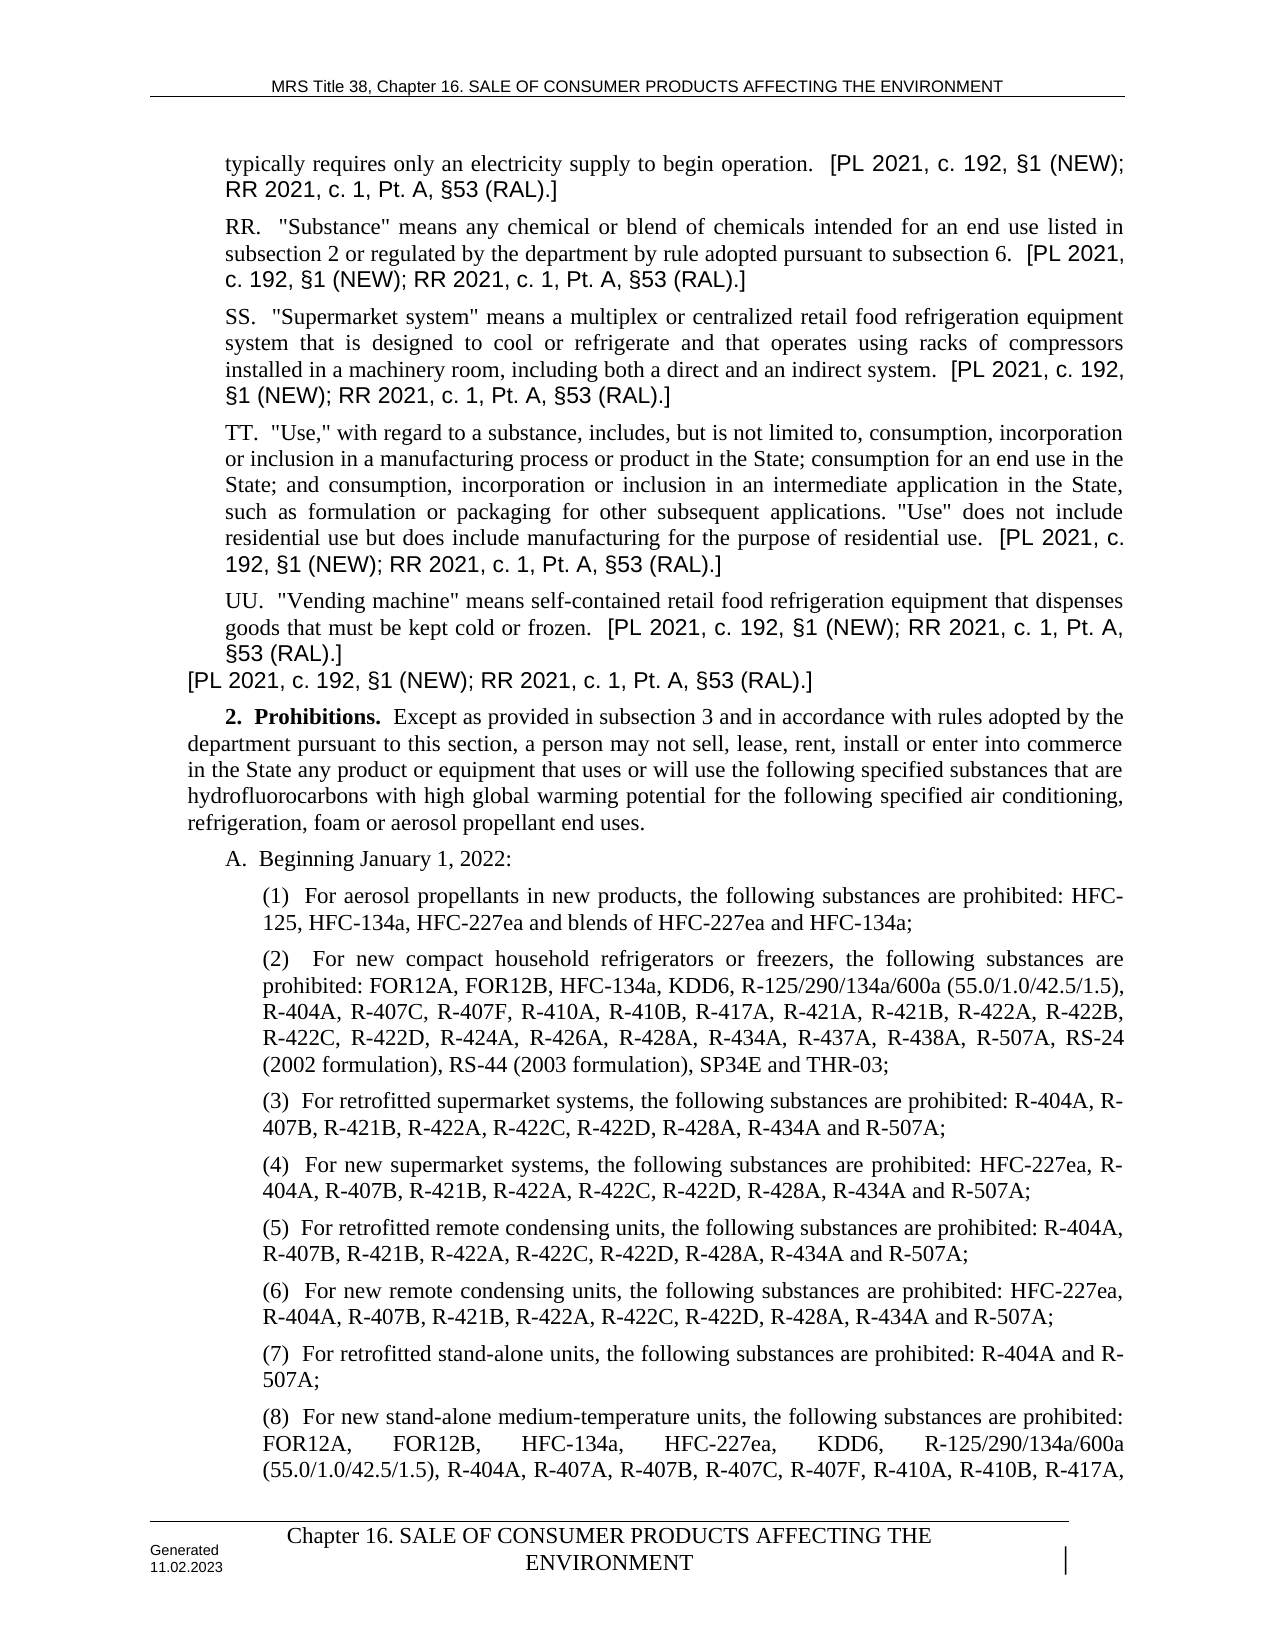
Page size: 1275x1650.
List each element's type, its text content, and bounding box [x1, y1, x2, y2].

text A. Beginning January 1, 2022: [225, 846, 1125, 872]
text UU. "Vending machine" means self-contained retail food refrigeration equipment that dispenses goods that must be kept cold or frozen. [PL 2021, c. 192, §1 (NEW); RR 2021, c. 1, Pt. A, §53 (RAL).] [225, 587, 1125, 667]
text (7) For retrofitted stand-alone units, the following substances are prohibited: R-404A and R-507A; [262, 1340, 1125, 1393]
text (2) For new compact household refrigerators or freezers, the following substances are prohibited: FOR12A, FOR12B, HFC-134a, KDD6, R-125/290/134a/600a (55.0/1.0/42.5/1.5), R-404A, R-407C, R-407F, R-410A, R-410B, R-417A, R-421A, R-421B, R-422A, R-422B, R-422C, R-422D, R-424A, R-426A, R-428A, R-434A, R-437A, R-438A, R-507A, RS-24 (2002 formulation), RS-44 (2003 formulation), SP34E and THR-03; [262, 945, 1125, 1077]
text 2. Prohibitions. Except as provided in subsection 3 and in accordance with rules adopted by the department pursuant to this section, a person may not sell, lease, rent, install or enter into commerce in the State any product or equipment that uses or will use the following specified substances that are hydrofluorocarbons with high global warming potential for the following specified air conditioning, refrigeration, foam or aerosol propellant end uses. [187, 703, 1125, 835]
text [262, 1403, 1125, 1482]
text (5) For retrofitted remote condensing units, the following substances are prohibited: R-404A, R-407B, R-421B, R-422A, R-422C, R-422D, R-428A, R-434A and R-507A; [262, 1214, 1125, 1267]
text [PL 2021, c. 192, §1 (NEW); RR 2021, c. 1, Pt. A, §53 (RAL).] [187, 667, 1125, 693]
text TT. "Use," with regard to a substance, includes, but is not limited to, consumption, incorporation or inclusion in a manufacturing process or product in the State; consumption for an end use in the State; and consumption, incorporation or inclusion in an intermediate application in the State, such as formulation or packaging for other subsequent applications. "Use" does not include residential use but does include manufacturing for the purpose of residential use. [PL 2021, c. 192, §1 (NEW); RR 2021, c. 1, Pt. A, §53 (RAL).] [225, 419, 1125, 577]
text (4) For new supermarket systems, the following substances are prohibited: HFC-227ea, R-404A, R-407B, R-421B, R-422A, R-422C, R-422D, R-428A, R-434A and R-507A; [262, 1151, 1125, 1203]
text (1) For aerosol propellants in new products, the following substances are prohibited: HFC-125, HFC-134a, HFC-227ea and blends of HFC-227ea and HFC-134a; [262, 882, 1125, 935]
text (3) For retrofitted supermarket systems, the following substances are prohibited: R-404A, R-407B, R-421B, R-422A, R-422C, R-422D, R-428A, R-434A and R-507A; [262, 1088, 1125, 1140]
text RR. "Substance" means any chemical or blend of chemicals intended for an end use listed in subsection 2 or regulated by the department by rule adopted pursuant to subsection 6. [PL 2021, c. 192, §1 (NEW); RR 2021, c. 1, Pt. A, §53 (RAL).] [225, 213, 1125, 292]
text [225, 150, 1125, 203]
text SS. "Supermarket system" means a multiplex or centralized retail food refrigeration equipment system that is designed to cool or refrigerate and that operates using racks of compressors installed in a machinery room, including both a direct and an indirect system. [PL 2021, c. 192, §1 (NEW); RR 2021, c. 1, Pt. A, §53 (RAL).] [225, 303, 1125, 408]
text (6) For new remote condensing units, the following substances are prohibited: HFC-227ea, R-404A, R-407B, R-421B, R-422A, R-422C, R-422D, R-428A, R-434A and R-507A; [262, 1277, 1125, 1330]
